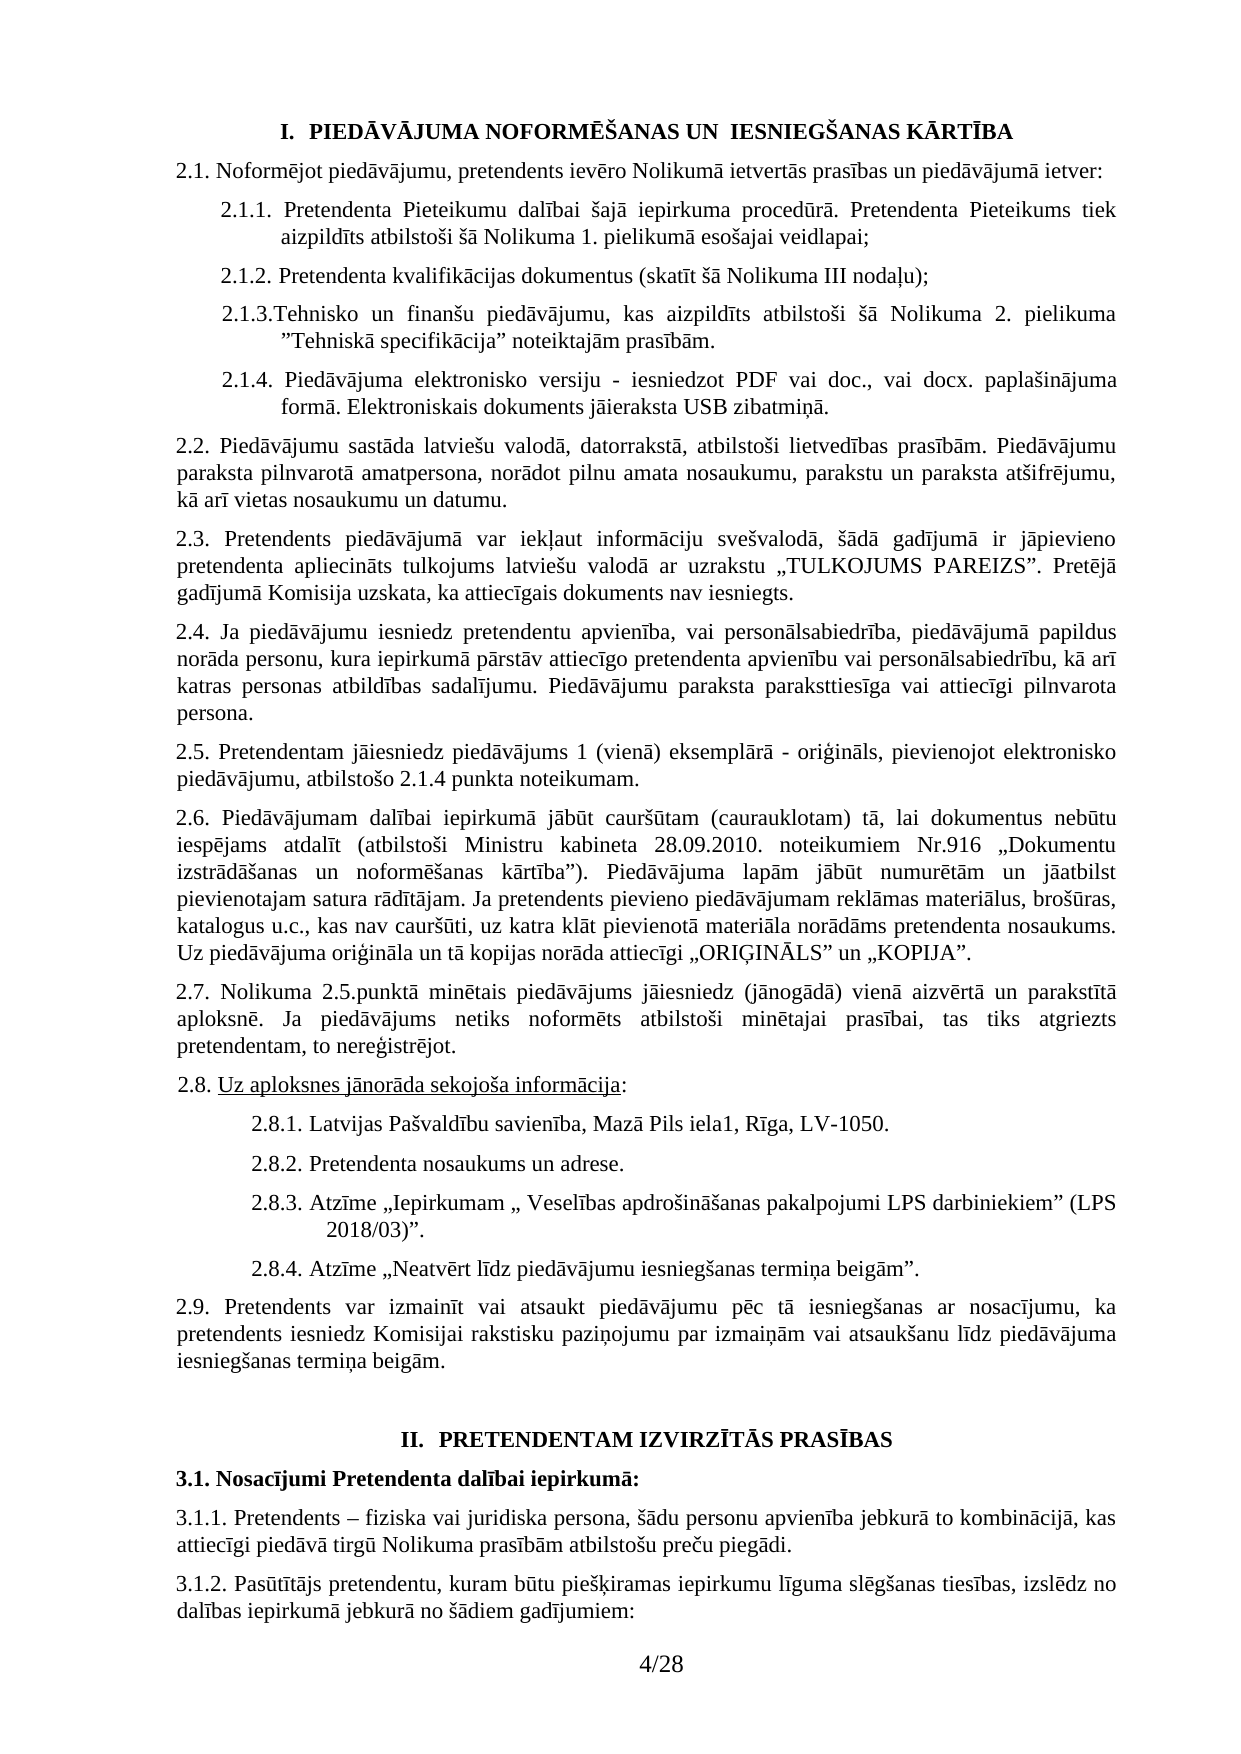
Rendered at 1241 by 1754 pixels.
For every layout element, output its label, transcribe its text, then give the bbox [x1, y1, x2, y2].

text 2.1.4. Piedāvājuma elektronisko versiju - iesniedzot PDF vai doc., vai docx. paplašinājuma formā. Elektroniskais dokuments jāieraksta USB zibatmiņā. [222, 366, 1118, 420]
text 2.1.3.Tehnisko un finanšu piedāvājumu, kas aizpildīts atbilstoši šā Nolikuma 2. pielikuma ”Tehniskā specifikācija” noteiktajām prasībām. [222, 301, 1118, 354]
text 2.1.2. Pretendenta kvalifikācijas dokumentus (skatīt šā Nolikuma III nodaļu); [220, 262, 1118, 288]
text 2.8.2. Pretendenta nosaukums un adrese. [251, 1150, 1118, 1176]
text 2.5. Pretendentam jāiesniedz piedāvājums 1 (vienā) eksemplārā - oriģināls, pievienojot elektronisko piedāvājumu, atbilstošo 2.1.4 punkta noteikumam. [176, 738, 1118, 791]
text 2.9. Pretendents var izmainīt vai atsaukt piedāvājumu pēc tā iesniegšanas ar nosacījumu, ka pretendents iesniedz Komisijai rakstisku paziņojumu par izmaiņām vai atsaukšanu līdz piedāvājuma iesniegšanas termiņa beigām. [176, 1293, 1118, 1374]
text 2.2. Piedāvājumu sastāda latviešu valodā, datorrakstā, atbilstoši lietvedības prasībām. Piedāvājumu paraksta pilnvarotā amatpersona, norādot pilnu amata nosaukumu, parakstu un paraksta atšifrējumu, kā arī vietas nosaukumu un datumu. [176, 432, 1118, 513]
text 2.6. Piedāvājumam dalībai iepirkumā jābūt cauršūtam (caurauklotam) tā, lai dokumentus nebūtu iespējams atdalīt (atbilstoši Ministru kabineta 28.09.2010. noteikumiem Nr.916 „Dokumentu izstrādāšanas un noformēšanas kārtība”). Piedāvājuma lapām jābūt numurētām un jāatbilst pievienotajam satura rādītājam. Ja pretendents pievieno piedāvājumam reklāmas materiālus, brošūras, katalogus u.c., kas nav cauršūti, uz katra klāt pievienotā materiāla norādāms pretendenta nosaukums. Uz piedāvājuma oriģināla un tā kopijas norāda attiecīgi „ORIĢINĀLS” un „KOPIJA”. [176, 804, 1118, 966]
text 2.8.3. Atzīme „Iepirkumam „ Veselības apdrošināšanas pakalpojumi LPS darbiniekiem” (LPS 2018/03)”. [251, 1189, 1118, 1242]
subtitle PIEDĀVĀJUMA NOFORMĒŠANAS UN IESNIEGŠANAS KĀRTĪBA [201, 118, 1093, 144]
text 2.7. Nolikuma 2.5.punktā minētais piedāvājums jāiesniedz (jānogādā) vienā aizvērtā un parakstītā aploksnē. Ja piedāvājums netiks noformēts atbilstoši minētajai prasībai, tas tiks atgriezts pretendentam, to nereģistrējot. [176, 978, 1118, 1058]
text 2.8.1. Latvijas Pašvaldību savienība, Mazā Pils iela1, Rīga, LV-1050. [202, 1111, 1098, 1137]
text 3.1.2. Pasūtītājs pretendentu, kuram būtu piešķiramas iepirkumu līguma slēgšanas tiesības, izslēdz no dalības iepirkumā jebkurā no šādiem gadījumiem: [176, 1570, 1118, 1623]
text 2.8.4. Atzīme „Neatvērt līdz piedāvājumu iesniegšanas termiņa beigām”. [251, 1255, 1118, 1281]
subtitle PRETENDENTAM IZVIRZĪTĀS PRASĪBAS [201, 1426, 1093, 1452]
text 2.8. Uz aploksnes jānorāda sekojoša informācija: [177, 1071, 1122, 1097]
text 3.1. Nosacījumi Pretendenta dalībai iepirkumā: [176, 1465, 1122, 1491]
text 2.1.1. Pretendenta Pieteikumu dalībai šajā iepirkuma procedūrā. Pretendenta Pieteikums tiek aizpildīts atbilstoši šā Nolikuma 1. pielikumā esošajai veidlapai; [220, 196, 1118, 249]
text 2.3. Pretendents piedāvājumā var iekļaut informāciju svešvalodā, šādā gadījumā ir jāpievieno pretendenta apliecināts tulkojums latviešu valodā ar uzrakstu „TULKOJUMS PAREIZS”. Pretējā gadījumā Komisija uzskata, ka attiecīgais dokuments nav iesniegts. [176, 525, 1118, 606]
text 3.1.1. Pretendents – fiziska vai juridiska persona, šādu personu apvienība jebkurā to kombinācijā, kas attiecīgi piedāvā tirgū Nolikuma prasībām atbilstošu preču piegādi. [176, 1504, 1118, 1557]
text 2.1. Noformējot piedāvājumu, pretendents ievēro Nolikumā ietvertās prasības un piedāvājumā ietver: [176, 157, 1118, 183]
text 2.4. Ja piedāvājumu iesniedz pretendentu apvienība, vai personālsabiedrība, piedāvājumā papildus norāda personu, kura iepirkumā pārstāv attiecīgo pretendenta apvienību vai personālsabiedrību, kā arī katras personas atbildības sadalījumu. Piedāvājumu paraksta paraksttiesīga vai attiecīgi pilnvarota persona. [176, 618, 1118, 726]
